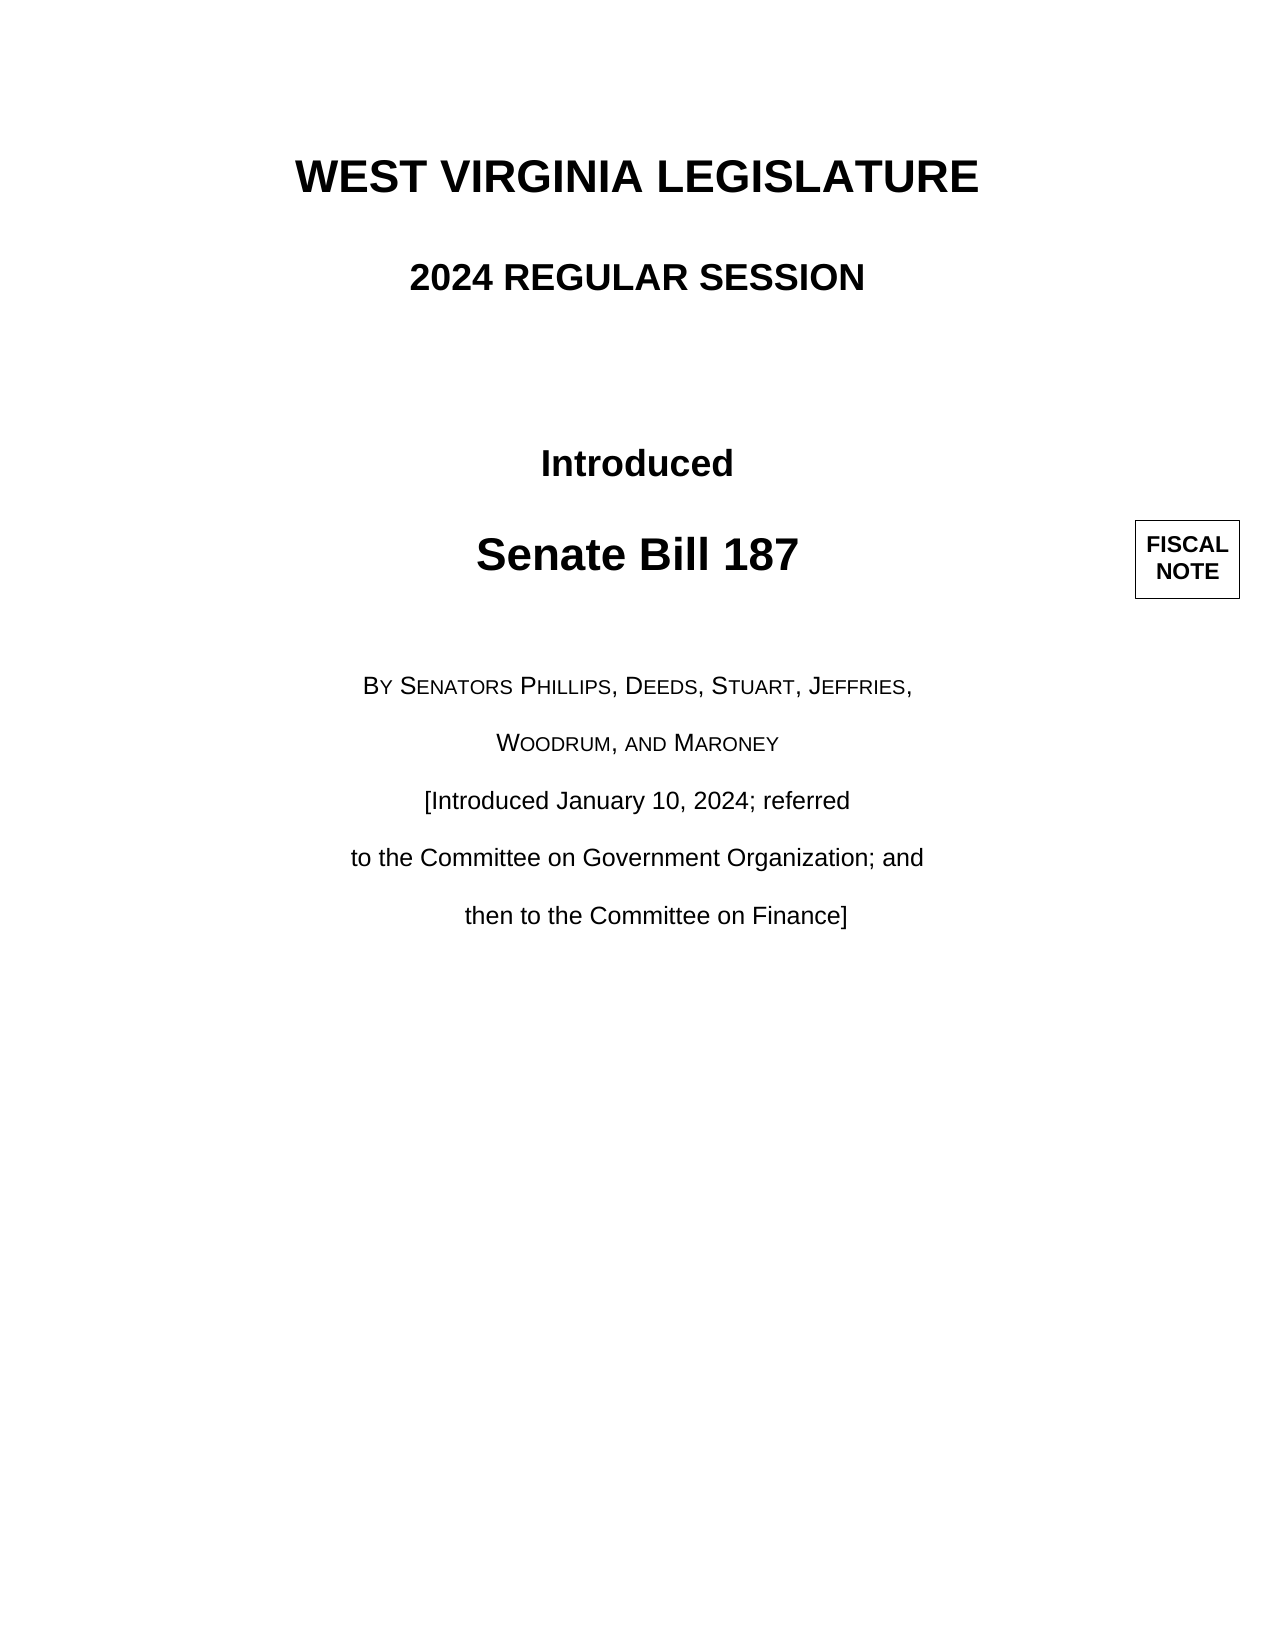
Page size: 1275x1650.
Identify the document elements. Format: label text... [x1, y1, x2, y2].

text [Introduced January 10, 2024; referred [337, 786, 937, 814]
title WEST VIRGINIA LEGISLATURE [150, 150, 1125, 203]
text to the Committee on Government Organization; and then to the Committee on Finance] [337, 843, 937, 929]
text By Senators Phillips, Deeds, Stuart, Jeffries, Woodrum, and Maroney [337, 671, 937, 757]
text Bill [150, 528, 1125, 581]
title 2024 REGULAR SESSION [150, 255, 1125, 298]
